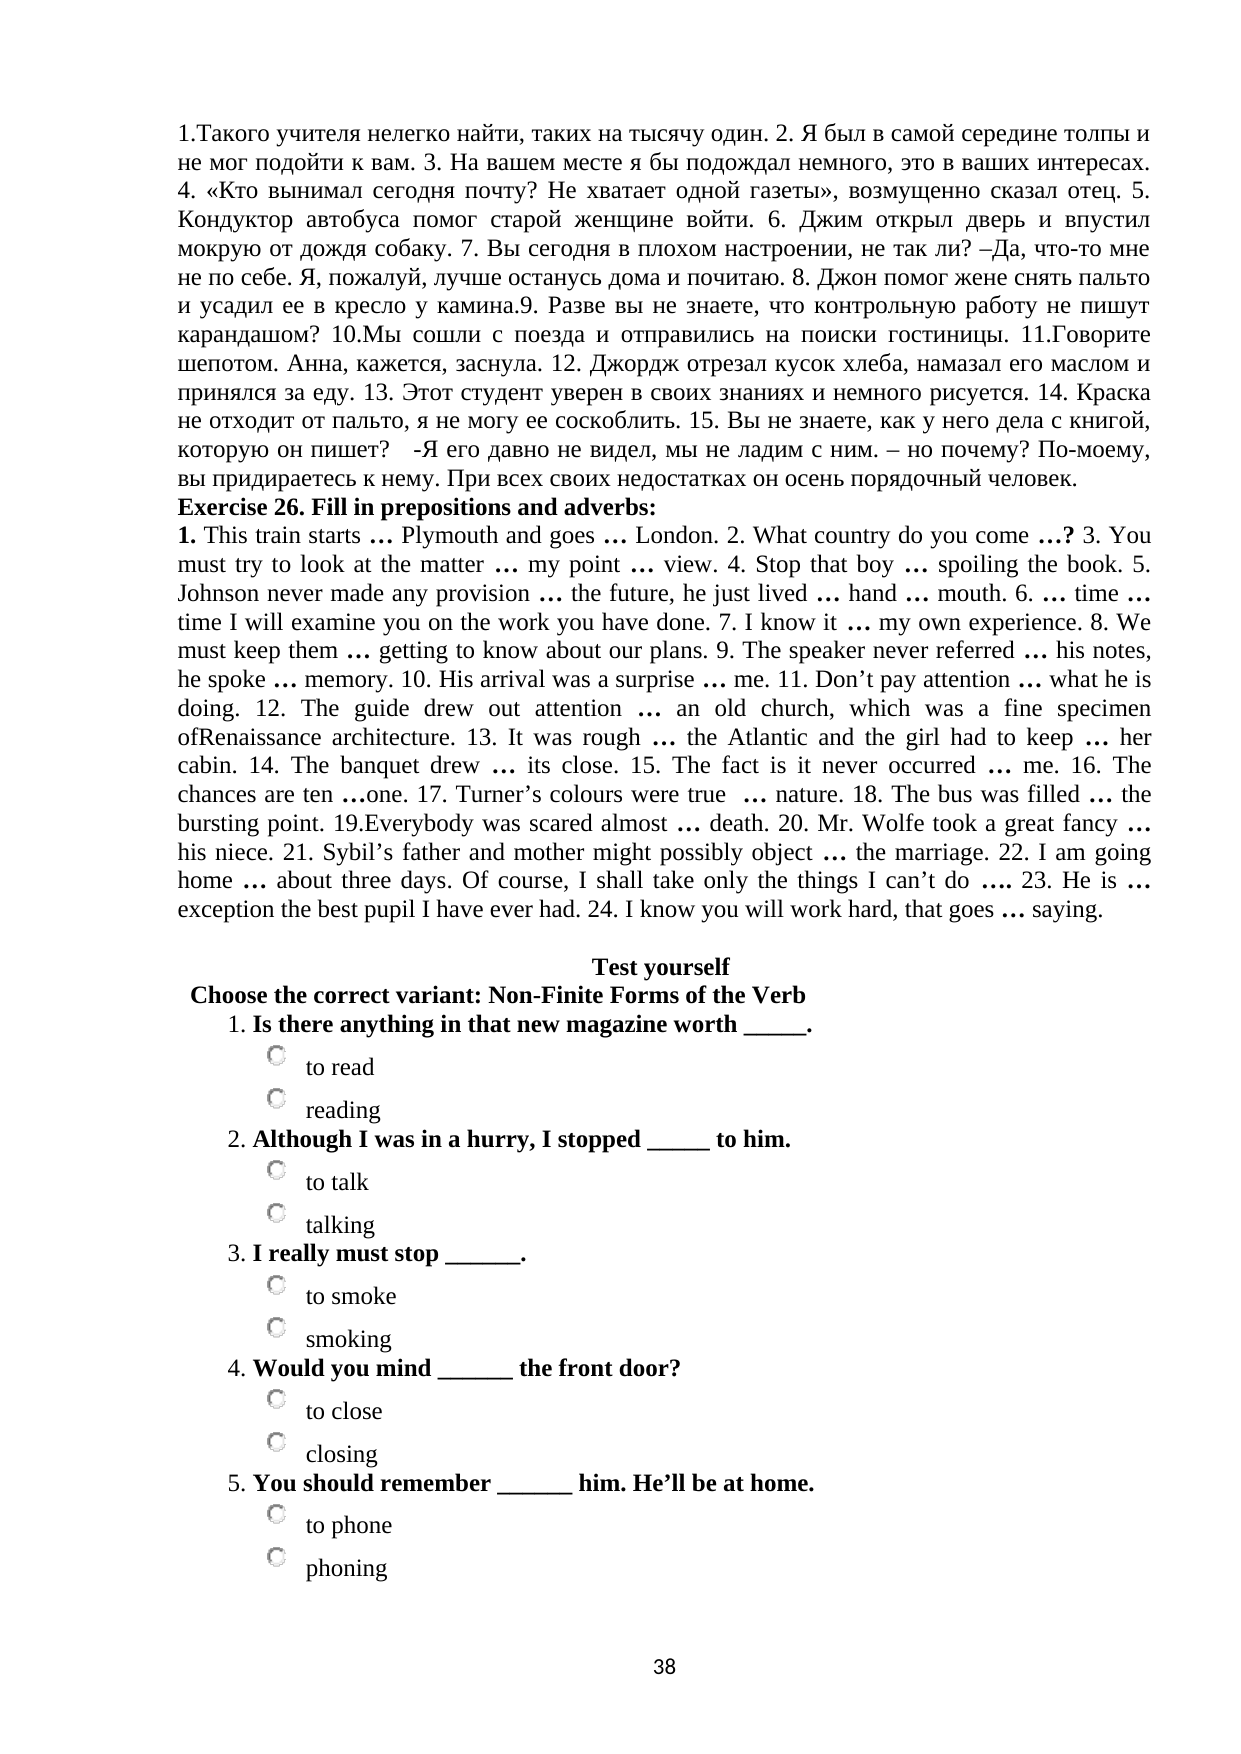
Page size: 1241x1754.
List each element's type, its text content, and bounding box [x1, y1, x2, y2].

subtitle Choose the correct variant: Non-Finite Forms of the Verb [190, 981, 1132, 1009]
list Would you mind ______ the front door? to close closing [227, 1353, 1152, 1468]
list You should remember ______ him. He’ll be at home. to phone phoning [227, 1468, 1152, 1582]
subtitle Test yourself [190, 952, 1132, 981]
text 1. This train starts … Plymouth and goes … London. 2. What country do you come …? 3. You must try to look at the matter … my point … view. 4. Stop that boy … spoiling the book. 5. Johnson never made any provision … the future, he just lived … hand … mouth. 6. … time …time I will examine you on the work you have done. 7. I know it … my own experience. 8. We must keep them … getting to know about our plans. 9. The speaker never referred … his notes, he spoke … memory. 10. His arrival was a surprise … me. 11. Don’t pay attention … what he is doing. 12. The guide drew out attention … an old church, which was a fine specimen ofRenaissance architecture. 13. It was rough … the Atlantic and the girl had to keep … her cabin. 14. The banquet drew … its close. 15. The fact is it never occurred … me. 16. The chances are ten …one. 17. Turner’s colours were true … nature. 18. The bus was filled … the bursting point. 19.Everybody was scared almost … death. 20. Mr. Wolfe took a great fancy … his niece. 21. Sybil’s father and mother might possibly object … the marriage. 22. I am going home … about three days. Of course, I shall take only the things I can’t do …. 23. He is … exception the best pupil I have ever had. 24. I know you will work hard, that goes … saying. [177, 521, 1152, 923]
list Although I was in a hurry, I stopped _____ to him. to talk talking [227, 1124, 1152, 1238]
text 1.Такого учителя нелегко найти, таких на тысячу один. 2. Я был в самой середине толпы и не мог подойти к вам. 3. На вашем месте я бы подождал немного, это в ваших интересах. 4. «Кто вынимал сегодня почту? Не хватает одной газеты», возмущенно сказал отец. 5. Кондуктор автобуса помог старой женщине войти. 6. Джим открыл дверь и впустил мокрую от дождя собаку. 7. Вы сегодня в плохом настроении, не так ли? –Да, что-то мне не по себе. Я, пожалуй, лучше останусь дома и почитаю. 8. Джон помог жене снять пальто и усадил ее в кресло у камина.9. Разве вы не знаете, что контрольную работу не пишут карандашом? 10.Мы сошли с поезда и отправились на поиски гостиницы. 11.Говорите шепотом. Анна, кажется, заснула. 12. Джордж отрезал кусок хлеба, намазал его маслом и принялся за еду. 13. Этот студент уверен в своих знаниях и немного рисуется. 14. Краска не отходит от пальто, я не могу ее соскоблить. 15. Вы не знаете, как у него дела с книгой, которую он пишет? -Я его давно не видел, мы не ладим с ним. – но почему? По-моему, вы придираетесь к нему. При всех своих недостатках он осень порядочный человек. [177, 118, 1152, 492]
list I really must stop ______. to smoke smoking [227, 1238, 1152, 1353]
list Is there anything in that new magazine worth _____. to read reading [227, 1009, 1152, 1124]
text Exercise 26. Fill in prepositions and adverbs: [177, 492, 1152, 521]
